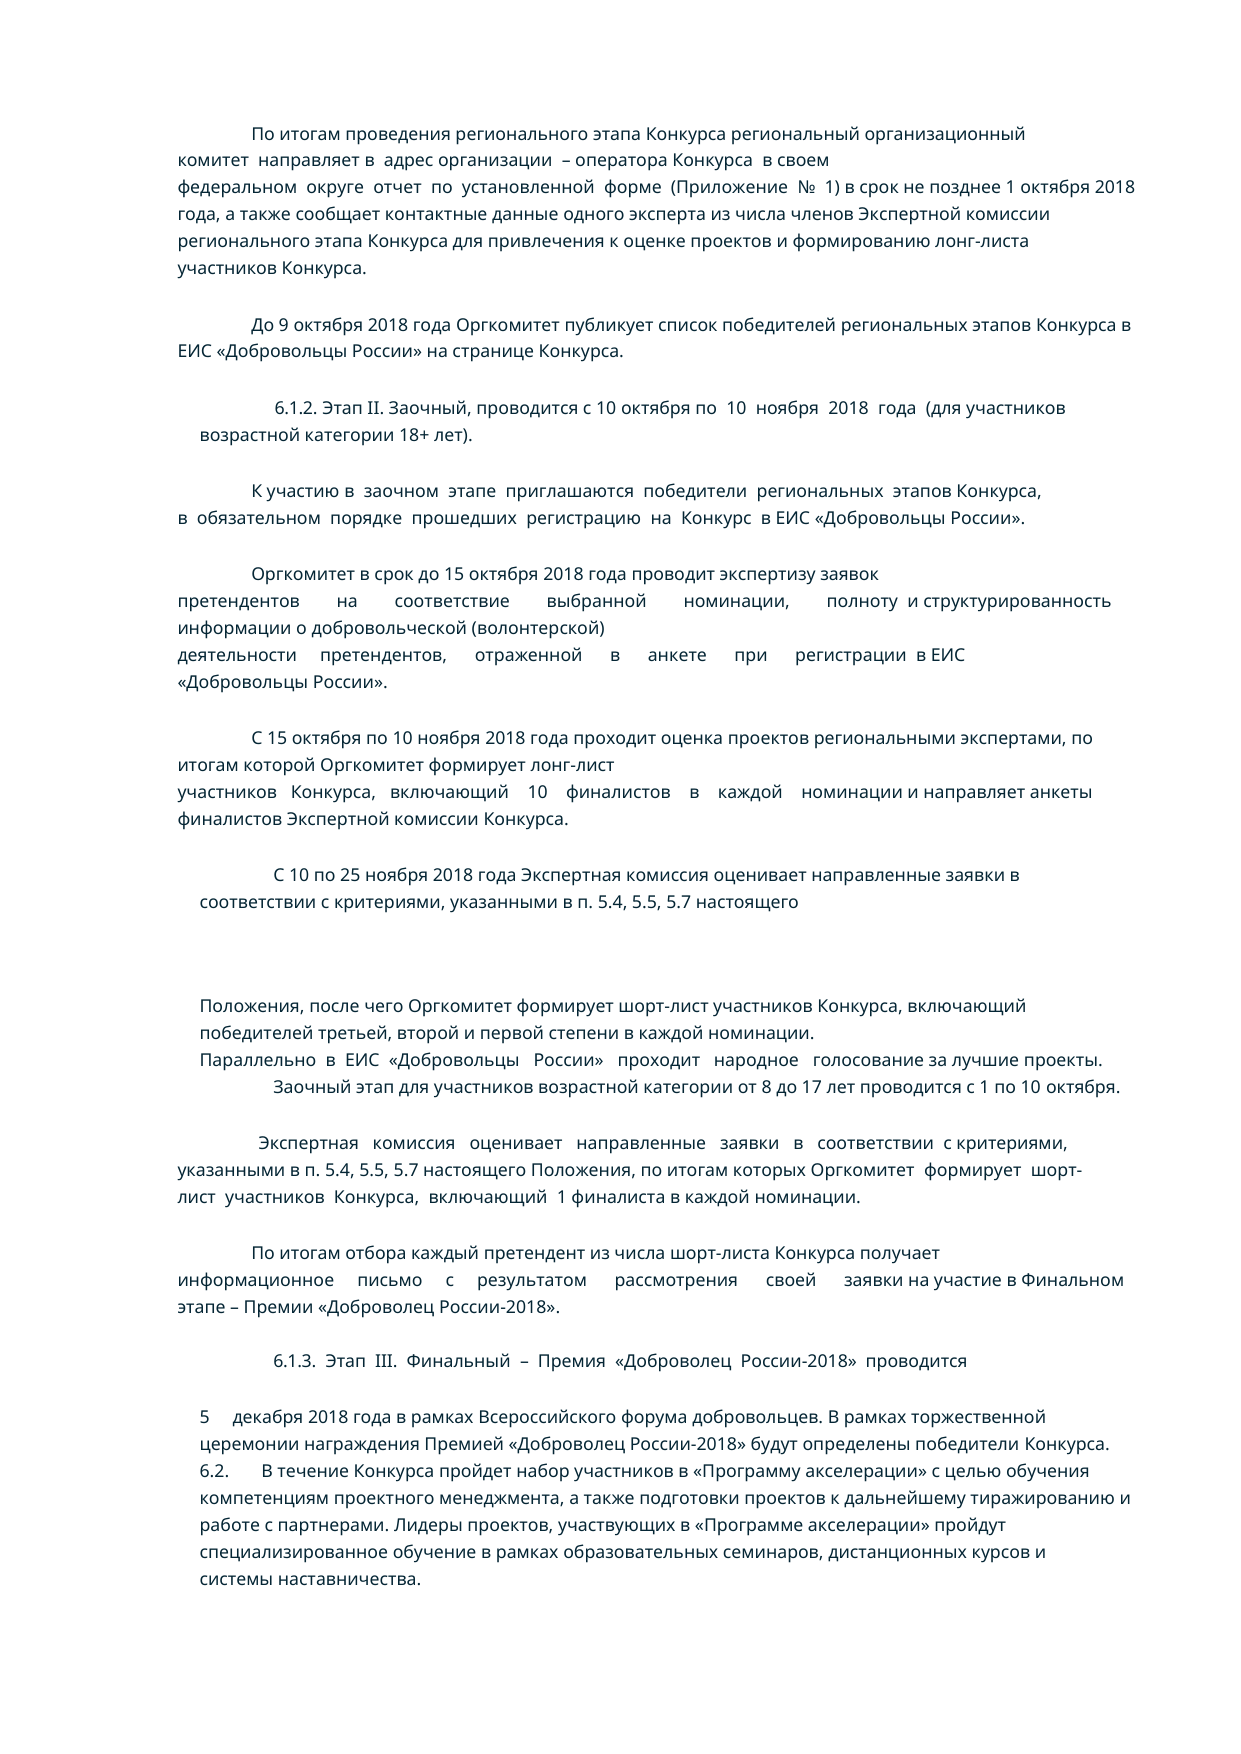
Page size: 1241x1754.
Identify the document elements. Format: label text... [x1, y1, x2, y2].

text Положения, после чего Оргкомитет формирует шорт-лист участников Конкурса, включающий победителей третьей, второй и первой степени в каждой номинации. Параллельно в ЕИС «Добровольцы России» проходит народное голосование за лучшие проекты. [199, 991, 1141, 1072]
list 6.2. В течение Конкурса пройдет набор участников в «Программу акселерации» с целью обучения компетенциям проектного менеджмента, а также подготовки проектов к дальнейшему тиражированию и работе с партнерами. Лидеры проектов, участвующих в «Программе акселерации» пройдут специализированное обучение в рамках образовательных семинаров, дистанционных курсов и системы наставничества. [199, 1456, 1141, 1590]
list 6.1.3. Этап III. Финальный – Премия «Доброволец России-2018» проводится [273, 1348, 1152, 1372]
text По итогам отбора каждый претендент из числа шорт-листа Конкурса получает информационное письмо с результатом рассмотрения своей заявки на участие в Финальном этапе – Премии «Доброволец России-2018». [177, 1238, 1141, 1319]
text Экспертная комиссия оценивает направленные заявки в соответствии с критериями, указанными в п. 5.4, 5.5, 5.7 настоящего Положения, по итогам которых Оргкомитет формирует шорт-лист участников Конкурса, включающий 1 финалиста в каждой номинации. [177, 1128, 1141, 1209]
text По итогам проведения регионального этапа Конкурса региональный организационный комитет направляет в адрес организации – оператора Конкурса в своем федеральном округе отчет по установленной форме (Приложение № 1) в срок не позднее 1 октября 2018 года, а также сообщает контактные данные одного эксперта из числа членов Экспертной комиссии регионального этапа Конкурса для привлечения к оценке проектов и формированию лонг-листа участников Конкурса. [177, 118, 1141, 280]
list 5 декабря 2018 года в рамках Всероссийского форума добровольцев. В рамках торжественной церемонии награждения Премией «Доброволец России-2018» будут определены победители Конкурса. [199, 1401, 1141, 1455]
text С 15 октября по 10 ноября 2018 года проходит оценка проектов региональными экспертами, по итогам которой Оргкомитет формирует лонг-лист участников Конкурса, включающий 10 финалистов в каждой номинации и направляет анкеты финалистов Экспертной комиссии Конкурса. [177, 723, 1141, 831]
text С 10 по 25 ноября 2018 года Экспертная комиссия оценивает направленные заявки в соответствии с критериями, указанными в п. 5.4, 5.5, 5.7 настоящего [199, 860, 1141, 914]
text Заочный этап для участников возрастной категории от 8 до 17 лет проводится с 1 по 10 октября. [199, 1072, 1141, 1099]
text Оргкомитет в срок до 15 октября 2018 года проводит экспертизу заявок претендентов на соответствие выбранной номинации, полноту и структурированность информации о добровольческой (волонтерской) деятельности претендентов, отраженной в анкете при регистрации в ЕИС «Добровольцы России». [177, 558, 1141, 693]
list 6.1.2. Этап II. Заочный, проводится с 10 октября по 10 ноября 2018 года (для участников возрастной категории 18+ лет). [199, 392, 1141, 446]
text До 9 октября 2018 года Оргкомитет публикует список победителей региональных этапов Конкурса в ЕИС «Добровольцы России» на странице Конкурса. [177, 309, 1141, 363]
text К участию в заочном этапе приглашаются победители региональных этапов Конкурса, в обязательном порядке прошедших регистрацию на Конкурс в ЕИС «Добровольцы России». [177, 475, 1140, 529]
